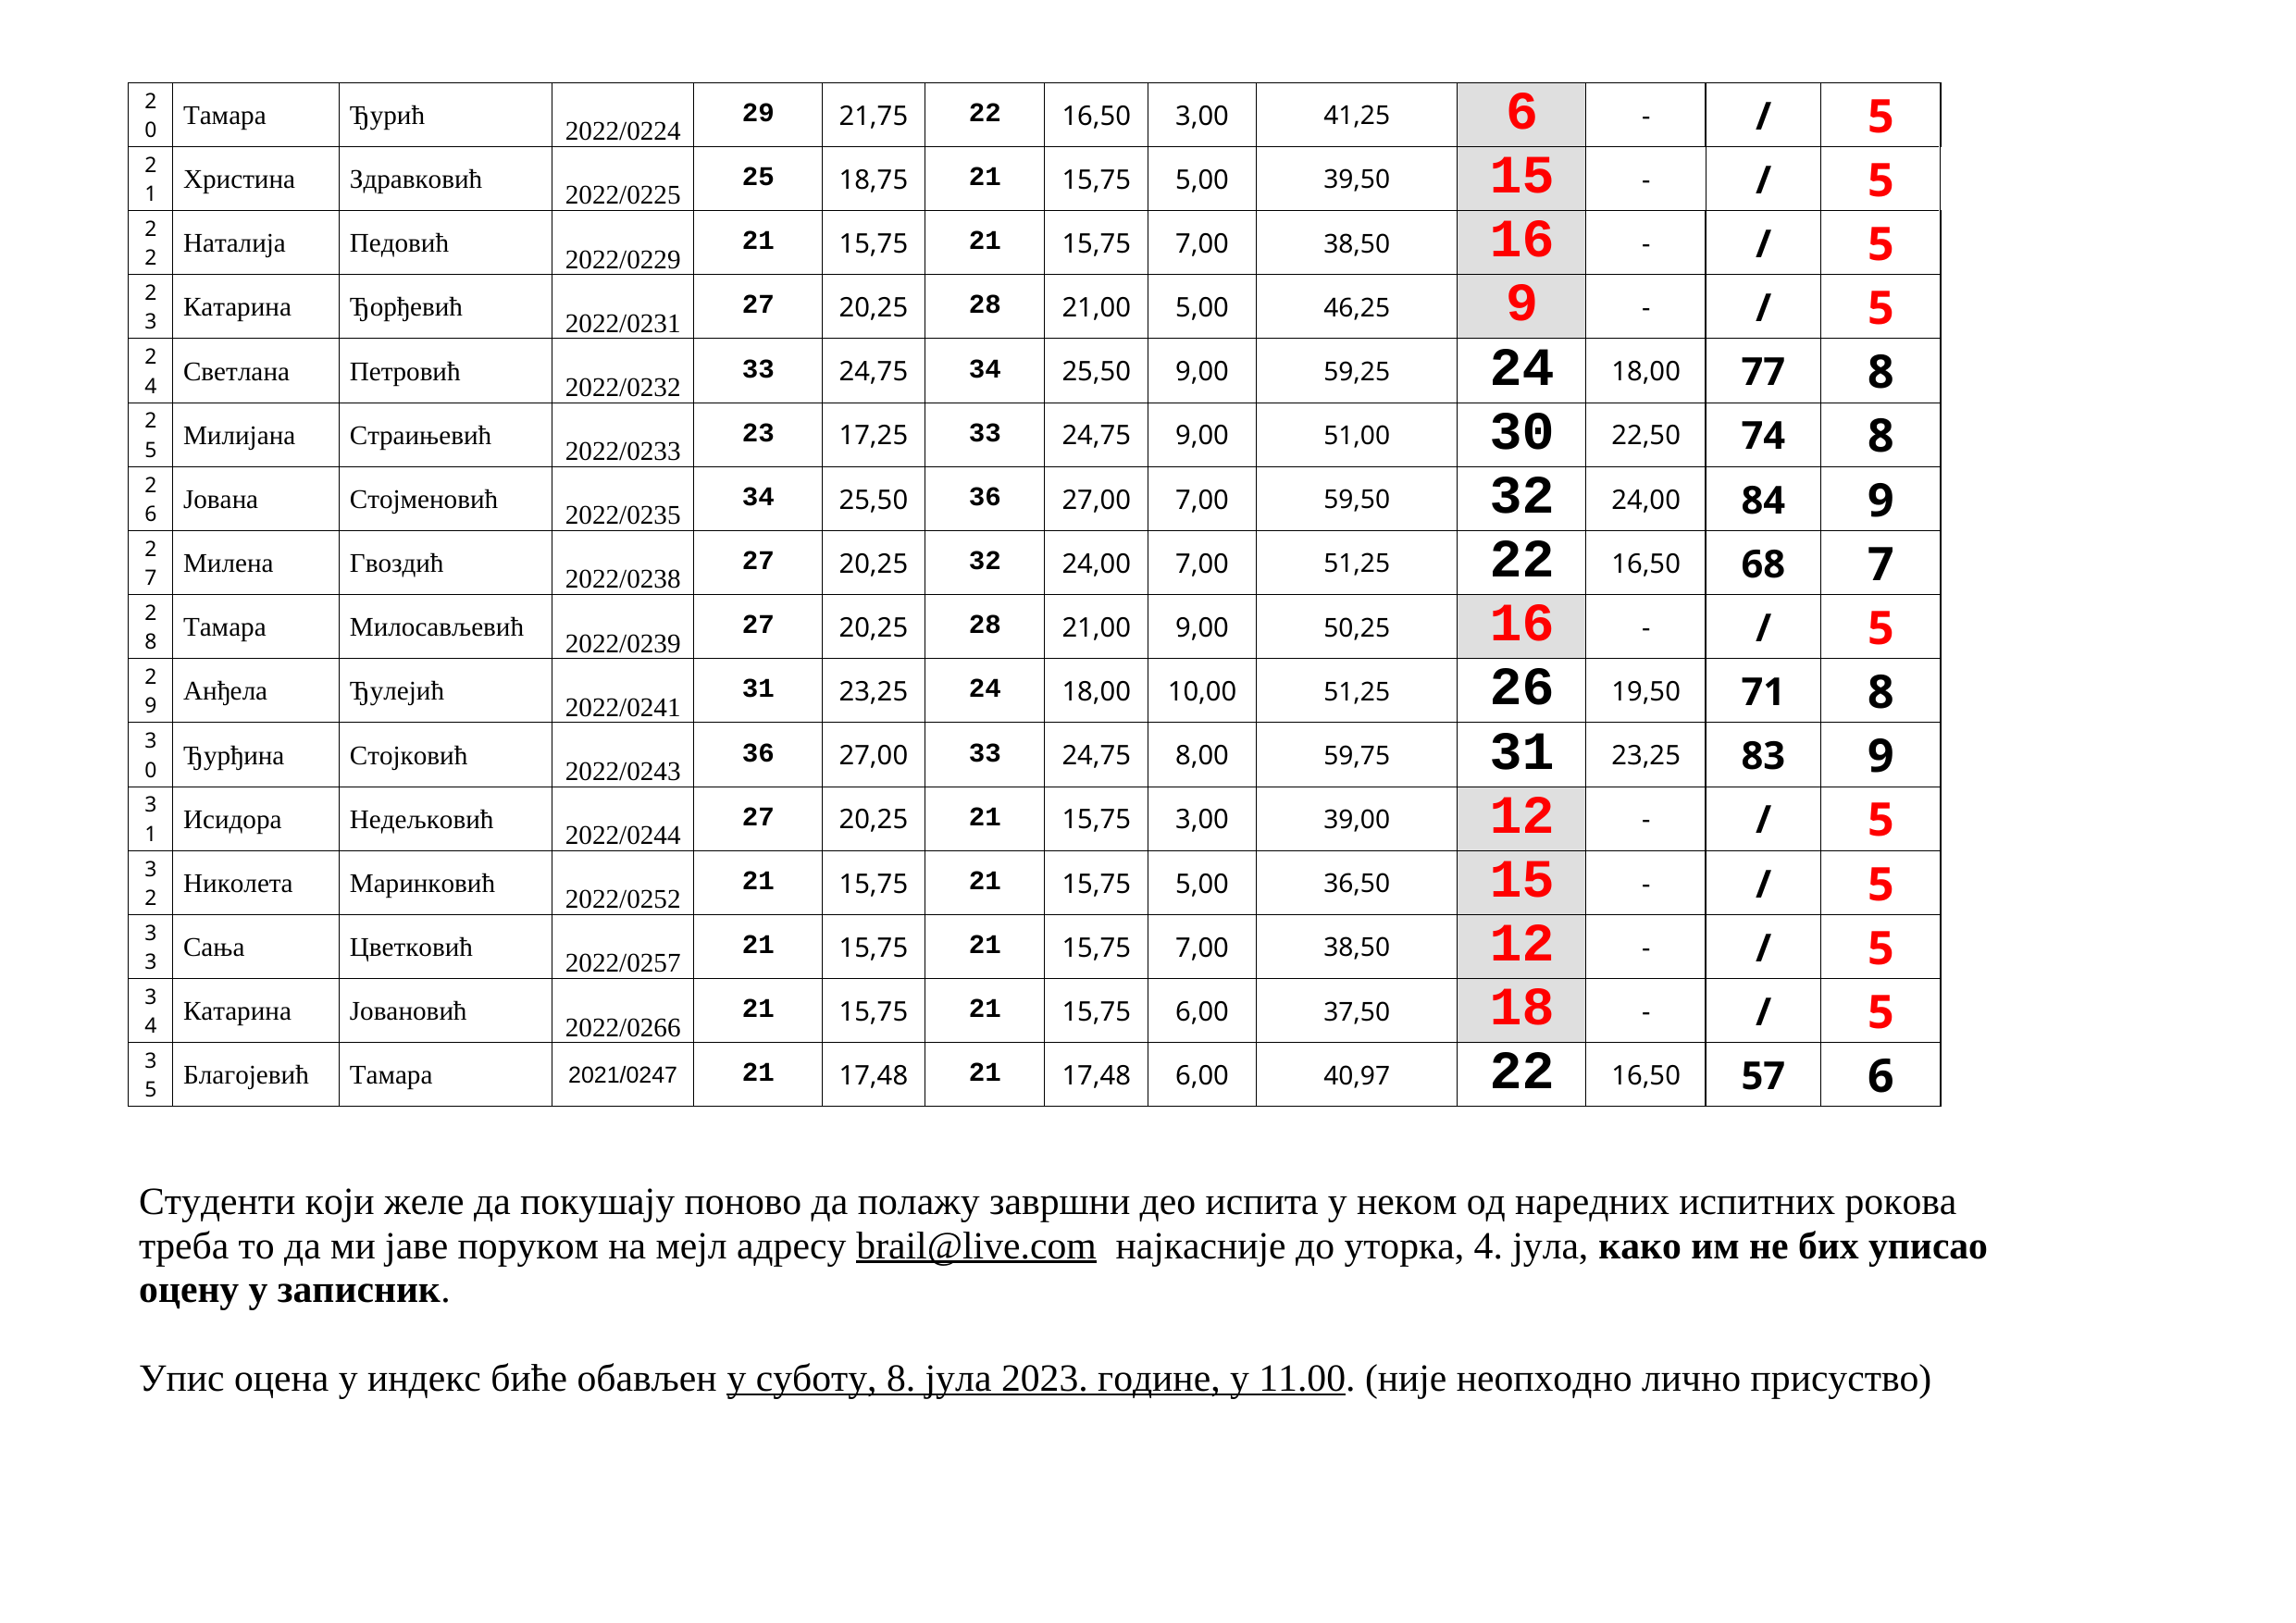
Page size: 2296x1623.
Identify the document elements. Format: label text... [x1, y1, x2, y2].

table_cell 33 [694, 339, 822, 402]
table_cell 24,00 [1586, 467, 1705, 530]
table_cell 15,75 [1045, 979, 1148, 1042]
table_cell 20,25 [823, 275, 925, 338]
table_cell 21 [925, 211, 1044, 274]
table_cell 50,25 [1257, 595, 1457, 658]
table_cell 8 [1821, 659, 1940, 722]
table_cell 18 [1458, 979, 1585, 1042]
table_cell 2022/0229 [552, 211, 693, 274]
table_cell 38,50 [1257, 915, 1457, 978]
table_cell 15 [1458, 851, 1585, 914]
table_cell 21 [694, 915, 822, 978]
table_cell 59,25 [1257, 339, 1457, 402]
table_cell 40,97 [1257, 1043, 1457, 1106]
table_cell 2021/0247 [552, 1043, 693, 1106]
table_cell 24,75 [1045, 723, 1148, 786]
table_cell - [1586, 211, 1705, 274]
table_cell 2022/0266 [552, 979, 693, 1042]
table_cell 2022/0239 [552, 595, 693, 658]
table_cell - [1586, 275, 1705, 338]
table_cell 9,00 [1148, 339, 1256, 402]
table_cell Катарина [173, 979, 339, 1042]
table_cell 18,75 [823, 147, 925, 210]
table_cell 27,00 [1045, 467, 1148, 530]
table_cell 74 [1706, 403, 1820, 466]
table_cell 15,75 [1045, 147, 1148, 210]
table_cell Јована [173, 467, 339, 530]
table_cell 27 [694, 787, 822, 850]
table_cell 17,25 [823, 403, 925, 466]
table_cell 25 [129, 403, 172, 466]
table_cell 20,25 [823, 787, 925, 850]
table_cell 8 [1821, 339, 1940, 402]
table_cell / [1706, 83, 1820, 146]
text Студенти који желе да покушају поново да полажу завршни део испита у неком од наредних испитних рокова треба то да ми јаве поруком на мејл адресу brail@live.com најкасније до уторка, 4. јула, како им не бих уписао оцену у записник. [139, 1178, 2009, 1311]
table_cell 27,00 [823, 723, 925, 786]
table_cell 33 [925, 403, 1044, 466]
table_cell 32 [129, 851, 172, 914]
table_cell 2022/0235 [552, 467, 693, 530]
table_cell 8,00 [1148, 723, 1256, 786]
table_cell 71 [1706, 659, 1820, 722]
table_cell 24,75 [823, 339, 925, 402]
table_cell / [1706, 275, 1820, 338]
table_cell 6,00 [1148, 1043, 1256, 1106]
table_cell 34 [129, 979, 172, 1042]
table_cell 6 [1821, 1043, 1940, 1106]
table_cell 23 [694, 403, 822, 466]
table_cell 21 [694, 211, 822, 274]
table_cell - [1586, 851, 1705, 914]
table_cell Педовић [340, 211, 552, 274]
table_cell 21 [925, 787, 1044, 850]
table_cell 27 [694, 595, 822, 658]
table_cell 8 [1821, 403, 1940, 466]
table_cell 24,75 [1045, 403, 1148, 466]
table_cell 2022/0252 [552, 851, 693, 914]
table_cell 20,25 [823, 595, 925, 658]
table_cell 41,25 [1257, 83, 1457, 146]
table_cell 5 [1821, 787, 1940, 850]
table_cell 22 [1458, 1043, 1585, 1106]
table_cell 36,50 [1257, 851, 1457, 914]
table_cell Анђела [173, 659, 339, 722]
table_cell Исидора [173, 787, 339, 850]
text Упис оцена у индекс биће обављен у суботу, 8. јула 2023. године, у 11.00. (није неопходно лично присуство) [139, 1356, 2009, 1400]
table_cell Јовановић [340, 979, 552, 1042]
table_cell 21,75 [823, 83, 925, 146]
table_cell 51,25 [1257, 659, 1457, 722]
table_cell 51,25 [1257, 531, 1457, 594]
table_cell 36 [694, 723, 822, 786]
table_cell 15,75 [1045, 851, 1148, 914]
table_cell 33 [925, 723, 1044, 786]
table_cell 21 [925, 147, 1044, 210]
table_cell / [1706, 851, 1820, 914]
table_cell 16,50 [1586, 531, 1705, 594]
table_cell 17,48 [823, 1043, 925, 1106]
table_cell 59,75 [1257, 723, 1457, 786]
table_cell Стојковић [340, 723, 552, 786]
table_cell 3,00 [1148, 787, 1256, 850]
table_cell Христина [173, 147, 339, 210]
table_cell 25 [694, 147, 822, 210]
table_cell 15,75 [823, 211, 925, 274]
table_cell 2022/0224 [552, 83, 693, 146]
table_cell Ђорђевић [340, 275, 552, 338]
table_cell 3,00 [1148, 83, 1256, 146]
table_cell 36 [925, 467, 1044, 530]
table_cell 5 [1821, 851, 1940, 914]
table_cell 26 [1458, 659, 1585, 722]
table_cell 21 [925, 915, 1044, 978]
table_cell 24 [129, 339, 172, 402]
table_cell 5 [1821, 83, 1940, 146]
table_cell 5,00 [1148, 147, 1256, 210]
table_cell 6 [1458, 83, 1585, 146]
table_cell Ђурић [340, 83, 552, 146]
table_cell 24 [1458, 339, 1585, 402]
table_cell 28 [129, 595, 172, 658]
table_cell Маринковић [340, 851, 552, 914]
table_cell 2022/0243 [552, 723, 693, 786]
table_cell / [1706, 915, 1820, 978]
table_cell 7,00 [1148, 531, 1256, 594]
table_cell 21 [694, 1043, 822, 1106]
table_cell 5 [1821, 979, 1940, 1042]
table_cell 2022/0244 [552, 787, 693, 850]
table_cell / [1706, 211, 1820, 274]
table_cell 27 [694, 531, 822, 594]
table_cell 24 [925, 659, 1044, 722]
table_cell 34 [694, 467, 822, 530]
table_cell 15,75 [823, 915, 925, 978]
table_cell 2022/0232 [552, 339, 693, 402]
table_cell - [1586, 979, 1705, 1042]
table_cell 16,50 [1045, 83, 1148, 146]
table_cell 10,00 [1148, 659, 1256, 722]
table_cell 25,50 [1045, 339, 1148, 402]
table_cell Гвоздић [340, 531, 552, 594]
table_cell 31 [1458, 723, 1585, 786]
table_cell 5 [1821, 146, 1940, 210]
table_cell 38,50 [1257, 211, 1457, 274]
table_cell / [1706, 979, 1820, 1042]
table_cell 16,50 [1586, 1043, 1705, 1106]
table_cell Тамара [173, 595, 339, 658]
table_cell 5,00 [1148, 275, 1256, 338]
table_cell 7,00 [1148, 211, 1256, 274]
table_cell Благојевић [173, 1043, 339, 1106]
table_cell 84 [1706, 467, 1820, 530]
table_cell 16 [1458, 211, 1585, 274]
table_cell 27 [129, 531, 172, 594]
table_cell 32 [1458, 467, 1585, 530]
table_cell 5 [1821, 915, 1940, 978]
table_cell 24,00 [1045, 531, 1148, 594]
table_cell 21 [694, 851, 822, 914]
table_cell 31 [129, 787, 172, 850]
table_cell 21 [694, 979, 822, 1042]
table_cell 12 [1458, 915, 1585, 978]
table_cell - [1586, 147, 1706, 210]
table_cell Ђулејић [340, 659, 552, 722]
table_cell 33 [129, 915, 172, 978]
table_cell / [1706, 595, 1820, 658]
table_cell 21 [129, 147, 172, 210]
table_cell Тамара [340, 1043, 552, 1106]
table_cell 21 [925, 851, 1044, 914]
table_cell 5 [1821, 595, 1940, 658]
table_cell 28 [925, 275, 1044, 338]
table_cell 9 [1821, 467, 1940, 530]
table_cell 15,75 [1045, 915, 1148, 978]
table_cell 19,50 [1586, 659, 1705, 722]
table_cell 39,50 [1257, 147, 1457, 210]
table_cell 9 [1458, 275, 1585, 338]
table_cell Ђурђина [173, 723, 339, 786]
table_cell 2022/0238 [552, 531, 693, 594]
table_cell Светлана [173, 339, 339, 402]
table_cell 25,50 [823, 467, 925, 530]
table_cell 30 [129, 723, 172, 786]
table_cell 7,00 [1148, 915, 1256, 978]
table_cell 21 [925, 979, 1044, 1042]
table_cell 9,00 [1148, 595, 1256, 658]
table_cell 22,50 [1586, 403, 1705, 466]
table_cell 23,25 [1586, 723, 1705, 786]
table_cell 6,00 [1148, 979, 1256, 1042]
table_cell Здравковић [340, 147, 552, 210]
table_cell 57 [1706, 1043, 1820, 1106]
table_cell 2022/0225 [552, 147, 693, 210]
table_cell 27 [694, 275, 822, 338]
table_cell - [1586, 915, 1705, 978]
table_cell Катарина [173, 275, 339, 338]
table_cell 22 [925, 83, 1044, 146]
table_cell 12 [1458, 787, 1585, 850]
table_cell Наталија [173, 211, 339, 274]
table_cell 20,25 [823, 531, 925, 594]
table_cell 30 [1458, 403, 1585, 466]
table_cell 51,00 [1257, 403, 1457, 466]
table_cell 7 [1821, 531, 1940, 594]
table_cell Недељковић [340, 787, 552, 850]
table_cell 15,75 [823, 851, 925, 914]
table_cell Цветковић [340, 915, 552, 978]
table_cell 2022/0257 [552, 915, 693, 978]
table_cell 9,00 [1148, 403, 1256, 466]
table_cell Сања [173, 915, 339, 978]
table_cell 21 [925, 1043, 1044, 1106]
table_cell 32 [925, 531, 1044, 594]
table_cell 18,00 [1045, 659, 1148, 722]
table_cell Милосављевић [340, 595, 552, 658]
table_cell - [1586, 787, 1705, 850]
table_cell 83 [1706, 723, 1820, 786]
table_cell 23 [129, 275, 172, 338]
table_cell Милијана [173, 403, 339, 466]
table_cell 20 [129, 83, 172, 146]
table_cell 2022/0231 [552, 275, 693, 338]
table_cell 35 [129, 1043, 172, 1106]
table_cell 15,75 [1045, 211, 1148, 274]
table_cell 5,00 [1148, 851, 1256, 914]
table_cell 21,00 [1045, 595, 1148, 658]
table_cell 5 [1821, 210, 1940, 274]
table_cell 31 [694, 659, 822, 722]
table_cell Николета [173, 851, 339, 914]
table_cell 22 [129, 211, 172, 274]
table_cell - [1586, 595, 1705, 658]
table_cell 23,25 [823, 659, 925, 722]
table_cell Петровић [340, 339, 552, 402]
table_cell 15,75 [823, 979, 925, 1042]
table_cell Страињевић [340, 403, 552, 466]
table_cell 21,00 [1045, 275, 1148, 338]
table_cell 46,25 [1257, 275, 1457, 338]
table_cell 37,50 [1257, 979, 1457, 1042]
table_cell 34 [925, 339, 1044, 402]
table_cell 26 [129, 467, 172, 530]
table_cell 5 [1821, 275, 1940, 338]
table_cell 18,00 [1586, 339, 1705, 402]
table_cell / [1706, 147, 1820, 210]
table_cell 28 [925, 595, 1044, 658]
table_cell 29 [694, 83, 822, 146]
table_cell Милена [173, 531, 339, 594]
table_cell 16 [1458, 595, 1585, 658]
table_cell - [1586, 83, 1705, 146]
table_cell 17,48 [1045, 1043, 1148, 1106]
table_cell 68 [1706, 531, 1820, 594]
table_cell Стојменовић [340, 467, 552, 530]
table_cell 2022/0233 [552, 403, 693, 466]
table_cell 77 [1706, 339, 1820, 402]
table_cell 15 [1458, 147, 1585, 210]
table_cell 39,00 [1257, 787, 1457, 850]
table_cell Тамара [173, 83, 339, 146]
table_cell 22 [1458, 531, 1585, 594]
table_cell 59,50 [1257, 467, 1457, 530]
table_cell 7,00 [1148, 467, 1256, 530]
table_cell / [1706, 787, 1820, 850]
table_cell 9 [1821, 723, 1940, 786]
table_cell 15,75 [1045, 787, 1148, 850]
table_cell 29 [129, 659, 172, 722]
table_cell 2022/0241 [552, 659, 693, 722]
